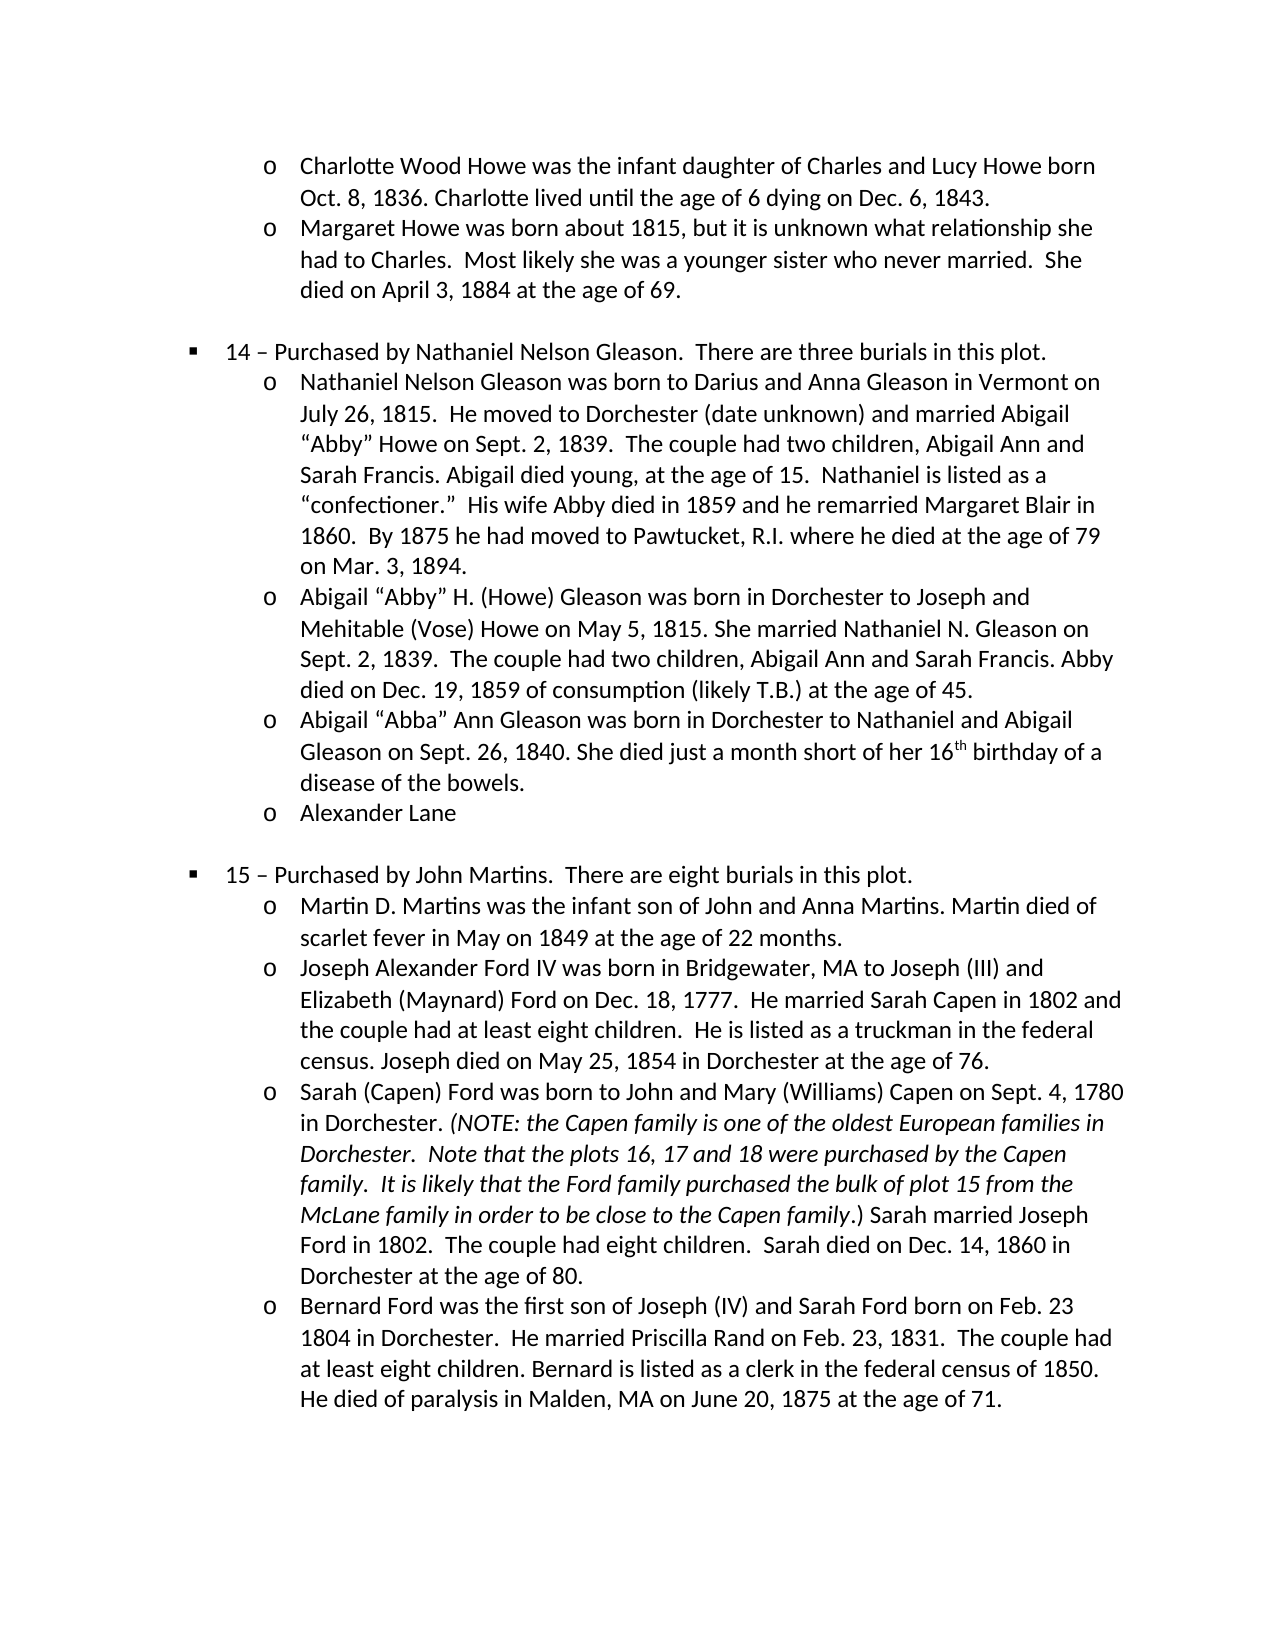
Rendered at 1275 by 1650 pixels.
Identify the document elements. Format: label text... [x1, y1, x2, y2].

list Sarah (Capen) Ford was born to John and Mary (Williams) Capen on Sept. 4, 1780 in Dorchester. (NOTE: the Capen family is one of the oldest European families in Dorchester. Note that the plots 16, 17 and 18 were purchased by the Capen family. It is likely that the Ford family purchased the bulk of plot 15 from the McLane family in order to be close to the Capen family.) Sarah married Joseph Ford in 1802. The couple had eight children. Sarah died on Dec. 14, 1860 in Dorchester at the age of 80. [262, 1076, 1125, 1291]
list Margaret Howe was born about 1815, but it is unknown what relationship she had to Charles. Most likely she was a younger sister who never married. She died on April 3, 1884 at the age of 69. [262, 212, 1125, 305]
list Joseph Alexander Ford IV was born in Bridgewater, MA to Joseph (III) and Elizabeth (Maynard) Ford on Dec. 18, 1777. He married Sarah Capen in 1802 and the couple had at least eight children. He is listed as a truckman in the federal census. Joseph died on May 25, 1854 in Dorchester at the age of 76. [262, 952, 1125, 1076]
list Abigail “Abby” H. (Howe) Gleason was born in Dorchester to Joseph and Mehitable (Vose) Howe on May 5, 1815. She married Nathaniel N. Gleason on Sept. 2, 1839. The couple had two children, Abigail Ann and Sarah Francis. Abby died on Dec. 19, 1859 of consumption (likely T.B.) at the age of 45. [262, 581, 1125, 704]
list Bernard Ford was the first son of Joseph (IV) and Sarah Ford born on Feb. 23 1804 in Dorchester. He married Priscilla Rand on Feb. 23, 1831. The couple had at least eight children. Bernard is listed as a clerk in the federal census of 1850. He died of paralysis in Malden, MA on June 20, 1875 at the age of 71. [262, 1291, 1125, 1414]
list 15 – Purchased by John Martins. There are eight burials in this plot. [187, 859, 1125, 890]
list Alexander Lane [262, 797, 1125, 829]
list Charlotte Wood Howe was the infant daughter of Charles and Lucy Howe born Oct. 8, 1836. Charlotte lived until the age of 6 dying on Dec. 6, 1843. [262, 150, 1125, 212]
list Abigail “Abba” Ann Gleason was born in Dorchester to Nathaniel and Abigail Gleason on Sept. 26, 1840. She died just a month short of her 16th birthday of a disease of the bowels. [262, 704, 1125, 797]
list Martin D. Martins was the infant son of John and Anna Martins. Martin died of scarlet fever in May on 1849 at the age of 22 months. [262, 890, 1125, 952]
list 14 – Purchased by Nathaniel Nelson Gleason. There are three burials in this plot. [187, 336, 1125, 366]
list Nathaniel Nelson Gleason was born to Darius and Anna Gleason in Vermont on July 26, 1815. He moved to Dorchester (date unknown) and married Abigail “Abby” Howe on Sept. 2, 1839. The couple had two children, Abigail Ann and Sarah Francis. Abigail died young, at the age of 15. Nathaniel is listed as a “confectioner.” His wife Abby died in 1859 and he remarried Margaret Blair in 1860. By 1875 he had moved to Pawtucket, R.I. where he died at the age of 79 on Mar. 3, 1894. [262, 366, 1125, 581]
